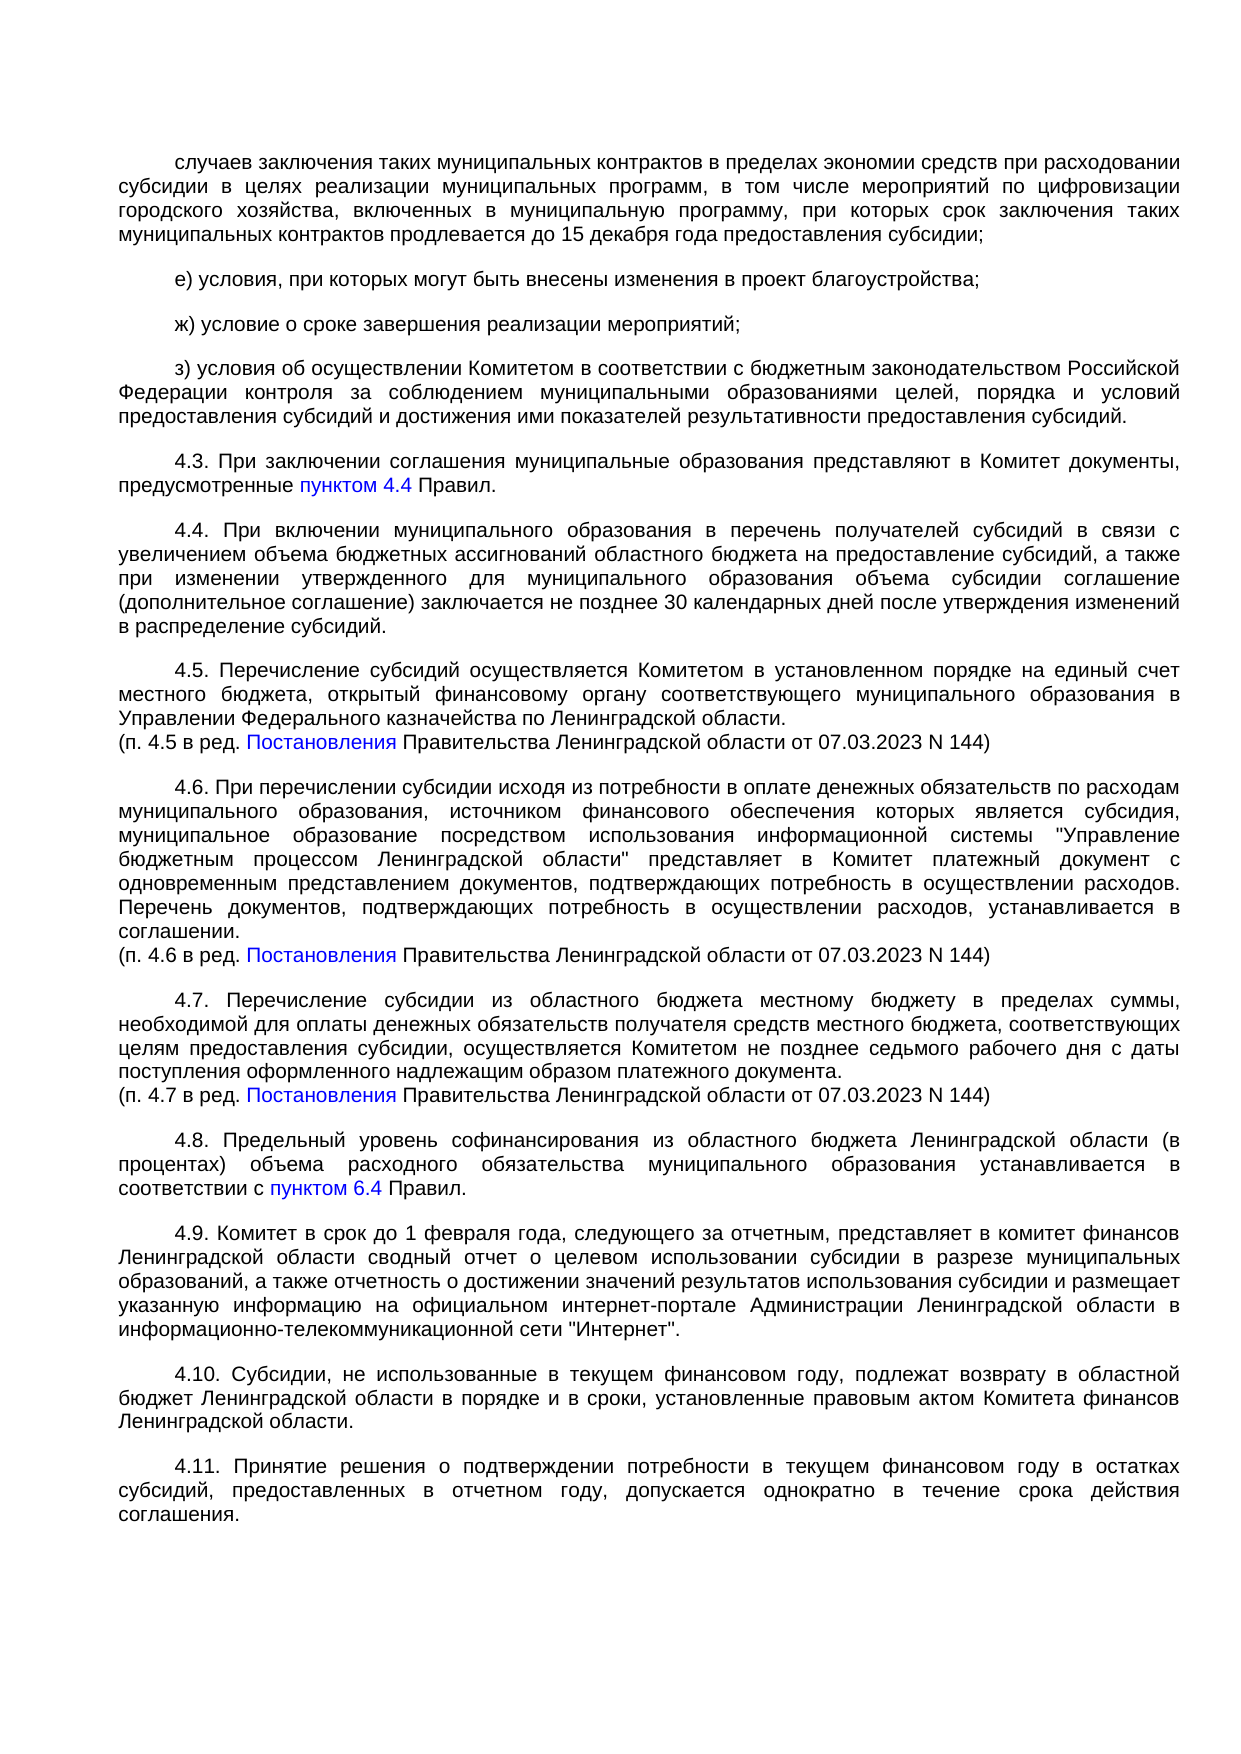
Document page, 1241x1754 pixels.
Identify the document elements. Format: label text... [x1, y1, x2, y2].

text 4.8. Предельный уровень софинансирования из областного бюджета Ленинградской области (в процентах) объема расходного обязательства муниципального образования устанавливается в соответствии с пунктом 6.4 Правил. [118, 1128, 1181, 1200]
text ж) условие о сроке завершения реализации мероприятий; [118, 311, 1181, 335]
text 4.5. Перечисление субсидий осуществляется Комитетом в установленном порядке на единый счет местного бюджета, открытый финансовому органу соответствующего муниципального образования в Управлении Федерального казначейства по Ленинградской области. [118, 658, 1181, 730]
text (п. 4.7 в ред. Постановления Правительства Ленинградской области от 07.03.2023 N 144) [118, 1083, 1181, 1107]
text з) условия об осуществлении Комитетом в соответствии с бюджетным законодательством Российской Федерации контроля за соблюдением муниципальными образованиями целей, порядка и условий предоставления субсидий и достижения ими показателей результативности предоставления субсидий. [118, 356, 1181, 428]
text 4.10. Субсидии, не использованные в текущем финансовом году, подлежат возврату в областной бюджет Ленинградской области в порядке и в сроки, установленные правовым актом Комитета финансов Ленинградской области. [118, 1361, 1181, 1433]
text (п. 4.5 в ред. Постановления Правительства Ленинградской области от 07.03.2023 N 144) [118, 730, 1181, 754]
text 4.7. Перечисление субсидии из областного бюджета местному бюджету в пределах суммы, необходимой для оплаты денежных обязательств получателя средств местного бюджета, соответствующих целям предоставления субсидии, осуществляется Комитетом не позднее седьмого рабочего дня с даты поступления оформленного надлежащим образом платежного документа. [118, 987, 1181, 1083]
text случаев заключения таких муниципальных контрактов в пределах экономии средств при расходовании субсидии в целях реализации муниципальных программ, в том числе мероприятий по цифровизации городского хозяйства, включенных в муниципальную программу, при которых срок заключения таких муниципальных контрактов продлевается до 15 декабря года предоставления субсидии; [118, 150, 1181, 246]
text 4.6. При перечислении субсидии исходя из потребности в оплате денежных обязательств по расходам муниципального образования, источником финансового обеспечения которых является субсидия, муниципальное образование посредством использования информационной системы "Управление бюджетным процессом Ленинградской области" представляет в Комитет платежный документ с одновременным представлением документов, подтверждающих потребность в осуществлении расходов. Перечень документов, подтверждающих потребность в осуществлении расходов, устанавливается в соглашении. [118, 775, 1181, 943]
text 4.4. При включении муниципального образования в перечень получателей субсидий в связи с увеличением объема бюджетных ассигнований областного бюджета на предоставление субсидий, а также при изменении утвержденного для муниципального образования объема субсидии соглашение (дополнительное соглашение) заключается не позднее 30 календарных дней после утверждения изменений в распределение субсидий. [118, 518, 1181, 637]
text е) условия, при которых могут быть внесены изменения в проект благоустройства; [118, 267, 1181, 291]
text 4.9. Комитет в срок до 1 февраля года, следующего за отчетным, представляет в комитет финансов Ленинградской области сводный отчет о целевом использовании субсидии в разрезе муниципальных образований, а также отчетность о достижении значений результатов использования субсидии и размещает указанную информацию на официальном интернет-портале Администрации Ленинградской области в информационно-телекоммуникационной сети "Интернет". [118, 1221, 1181, 1341]
text (п. 4.6 в ред. Постановления Правительства Ленинградской области от 07.03.2023 N 144) [118, 943, 1181, 967]
text 4.11. Принятие решения о подтверждении потребности в текущем финансовом году в остатках субсидий, предоставленных в отчетном году, допускается однократно в течение срока действия соглашения. [118, 1454, 1181, 1526]
text 4.3. При заключении соглашения муниципальные образования представляют в Комитет документы, предусмотренные пунктом 4.4 Правил. [118, 449, 1181, 497]
